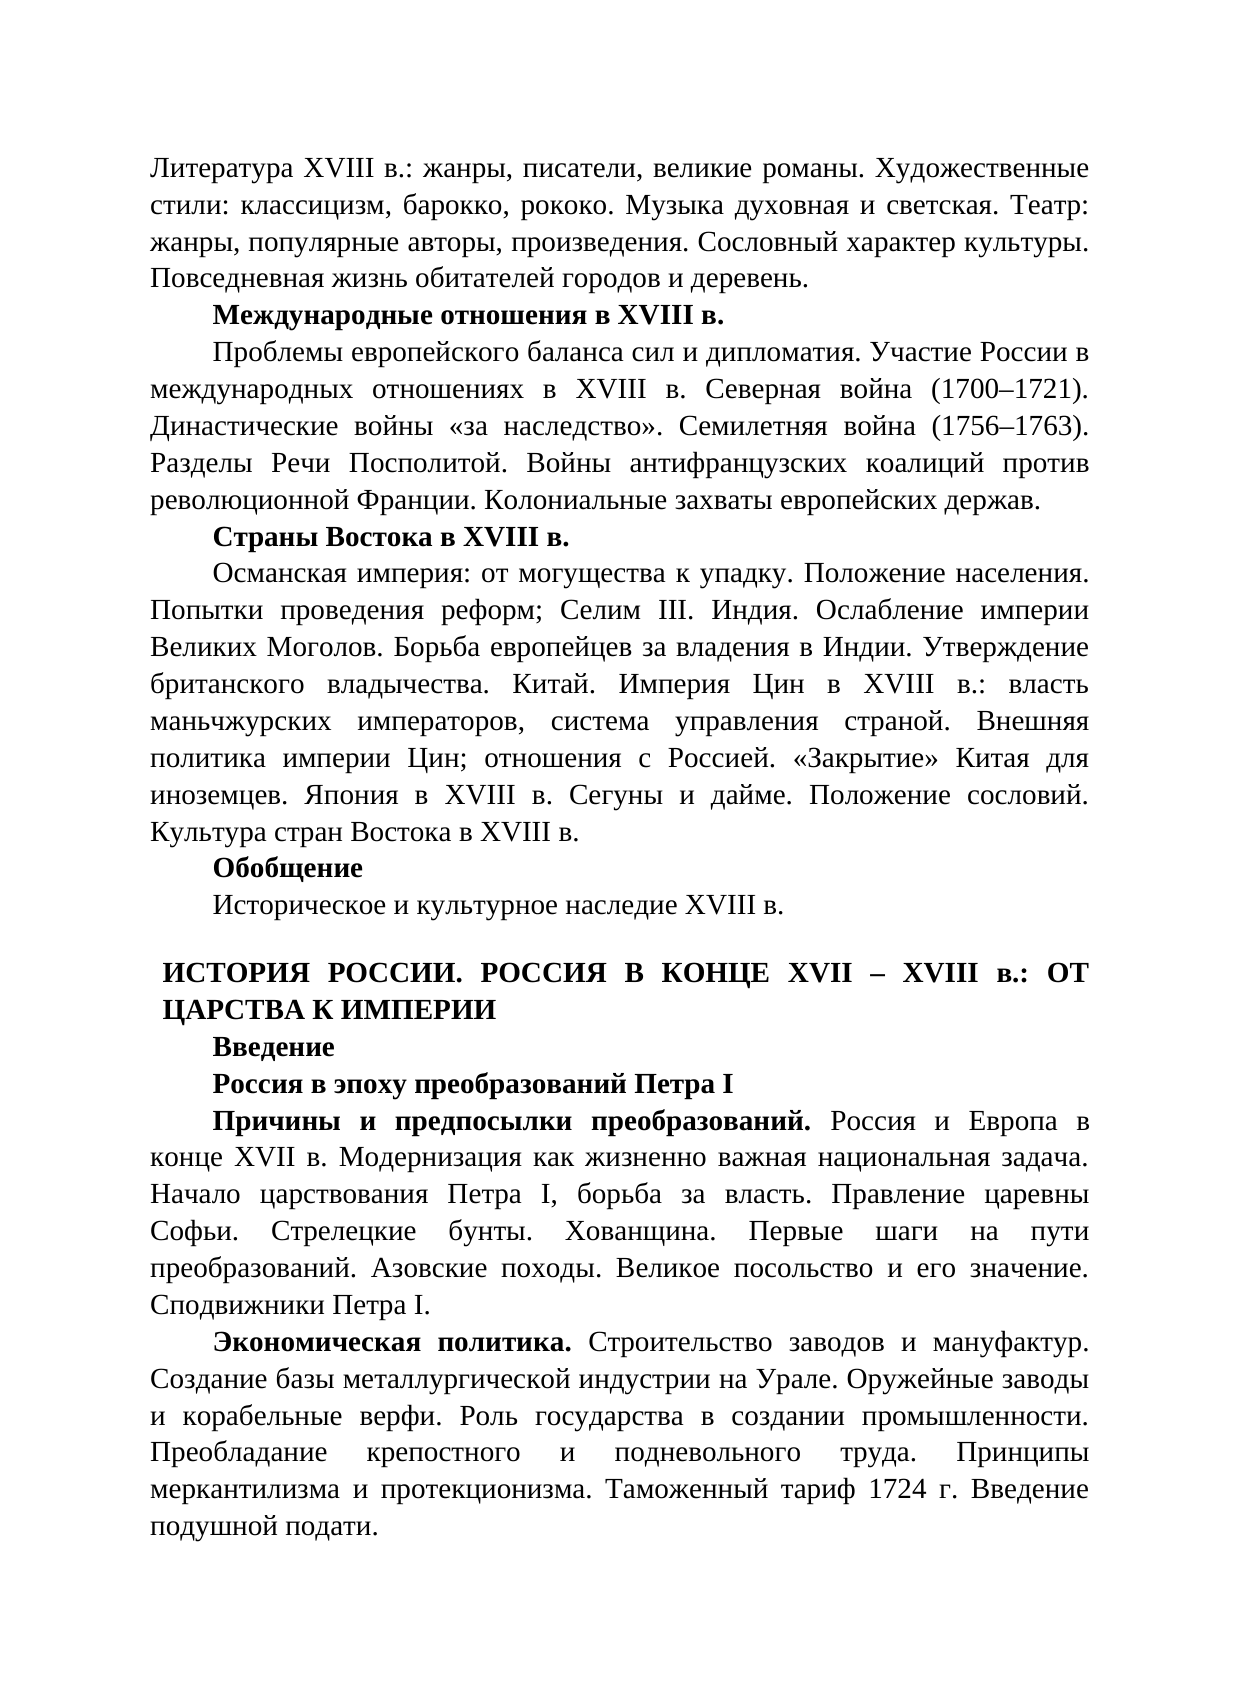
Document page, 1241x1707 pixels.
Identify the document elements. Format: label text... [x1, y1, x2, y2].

text Страны Востока в XVIII в. [150, 519, 1090, 552]
text ИСТОРИЯ РОССИИ. РОССИЯ В КОНЦЕ XVII – XVIII в.: ОТ ЦАРСТВА К ИМПЕРИИ [162, 955, 1090, 1026]
text Проблемы европейского баланса сил и дипломатия. Участие России в международных отношениях в XVIII в. Северная война (1700–1721). Династические войны «за наследство». Семилетняя война (1756–1763). Разделы Речи Посполитой. Войны антифранцузских коалиций против революционной Франции. Колониальные захваты европейских держав. [150, 334, 1090, 515]
text Россия в эпоху преобразований Петра I [150, 1066, 1090, 1099]
text Османская империя: от могущества к упадку. Положение населения. Попытки проведения реформ; Селим III. Индия. Ослабление империи Великих Моголов. Борьба европейцев за владения в Индии. Утверждение британского владычества. Китай. Империя Цин в XVIII в.: власть маньчжурских императоров, система управления страной. Внешняя политика империи Цин; отношения с Россией. «Закрытие» Китая для иноземцев. Япония в XVIII в. Сегуны и дайме. Положение сословий. Культура стран Востока в XVIII в. [150, 556, 1090, 847]
text Международные отношения в XVIII в. [150, 297, 1090, 331]
text Причины и предпосылки преобразований. Россия и Европа в конце XVII в. Модернизация как жизненно важная национальная задача. Начало царствования Петра I, борьба за власть. Правление царевны Софьи. Стрелецкие бунты. Хованщина. Первые шаги на пути преобразований. Азовские походы. Великое посольство и его значение. Сподвижники Петра I. [150, 1103, 1090, 1321]
text Введение [150, 1029, 1090, 1062]
text Экономическая политика. Строительство заводов и мануфактур. Создание базы металлургической индустрии на Урале. Оружейные заводы и корабельные верфи. Роль государства в создании промышленности. Преобладание крепостного и подневольного труда. Принципы меркантилизма и протекционизма. Таможенный тариф 1724 г. Введение подушной подати. [150, 1324, 1090, 1542]
text Историческое и культурное наследие XVIII в. [150, 887, 1090, 921]
text Обобщение [150, 851, 1090, 884]
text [150, 150, 1090, 294]
